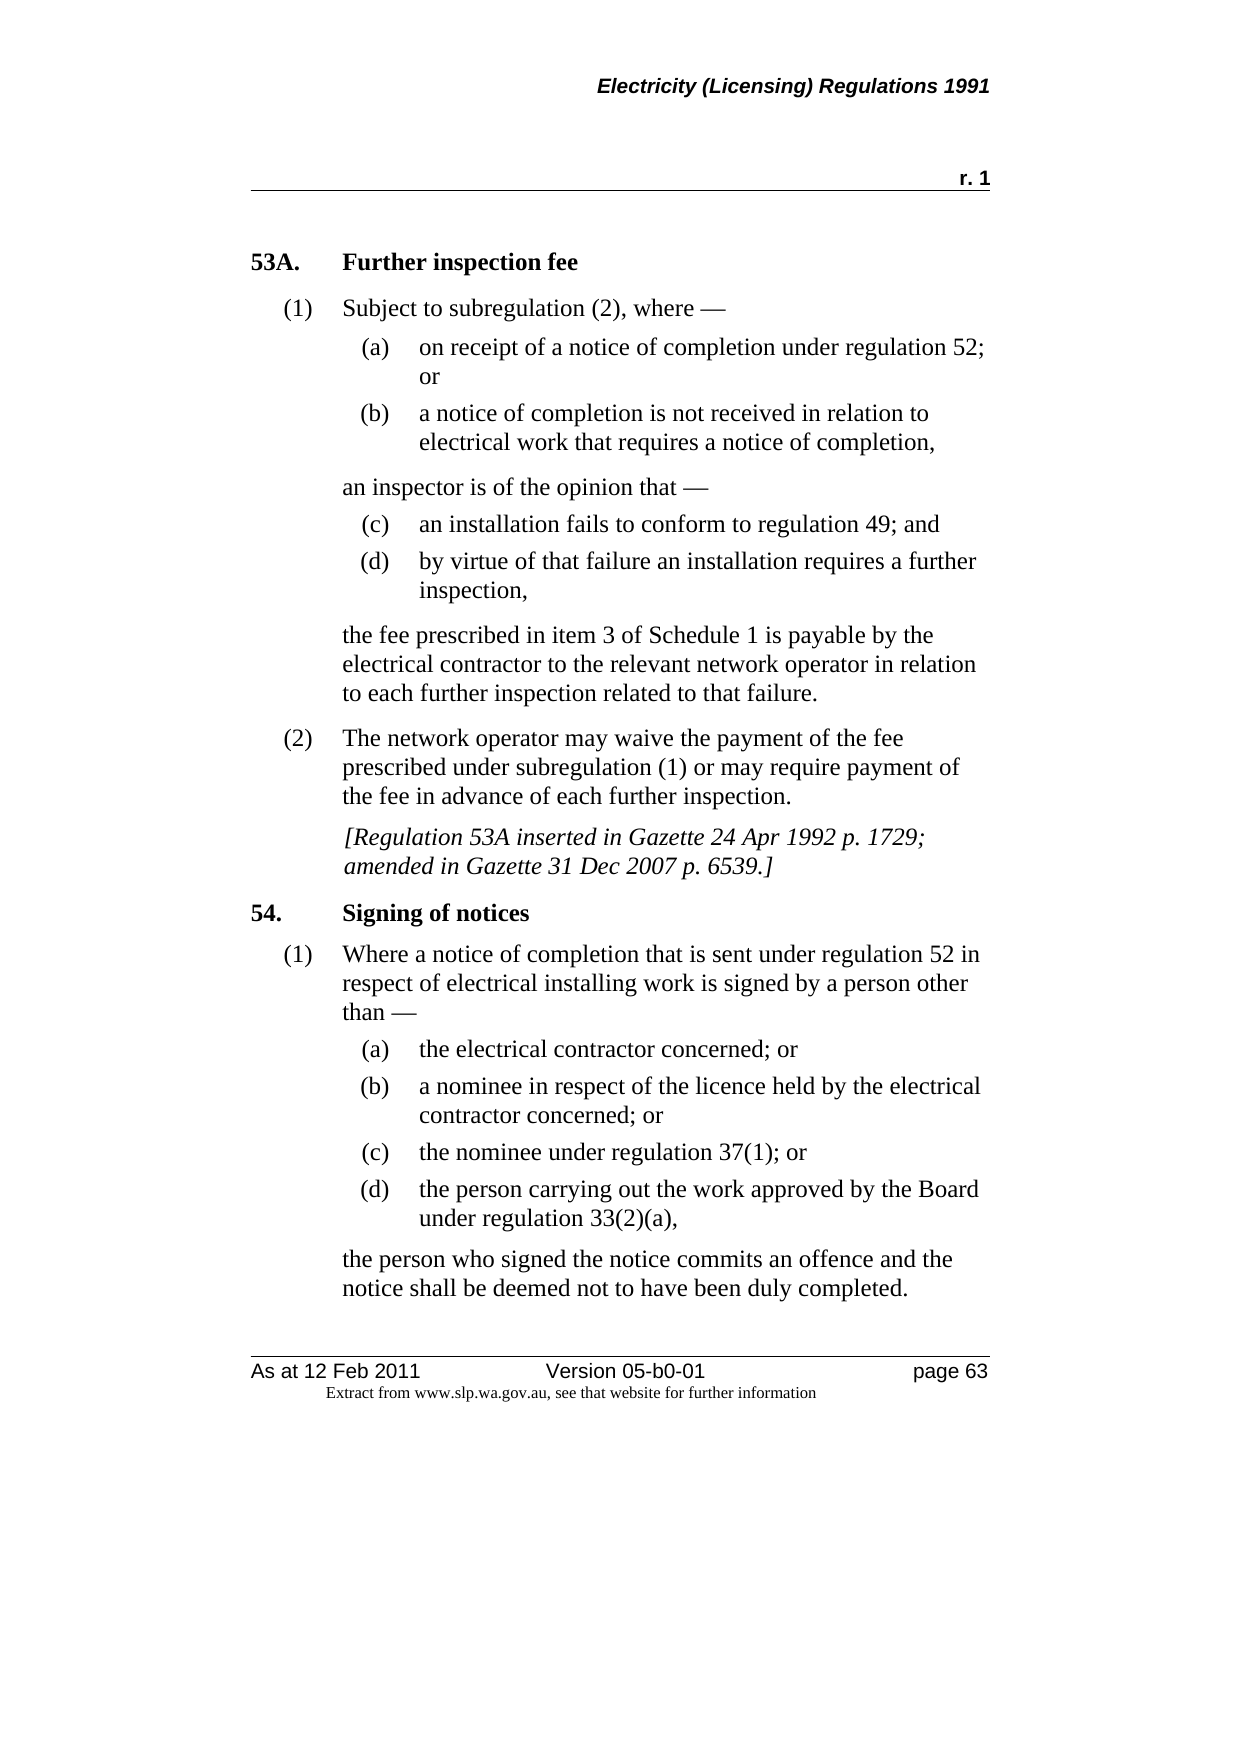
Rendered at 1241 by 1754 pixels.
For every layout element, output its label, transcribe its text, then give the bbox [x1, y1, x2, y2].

subtitle 53A. Further inspection fee [251, 247, 990, 276]
text (a) the electrical contractor concerned; or [251, 1034, 990, 1063]
text (d) by virtue of that failure an installation requires a further inspection, [251, 546, 990, 604]
text the fee prescribed in item 3 of Schedule 1 is payable by the electrical contractor to the relevant network operator in relation to each further inspection related to that failure. [251, 620, 990, 707]
subtitle 54. Signing of notices [251, 898, 990, 927]
text (2) The network operator may waive the payment of the fee prescribed under subregulation (1) or may require payment of the fee in advance of each further inspection. [251, 723, 990, 809]
text (b) a nominee in respect of the licence held by the electrical contractor concerned; or [251, 1071, 990, 1129]
text the person who signed the notice commits an offence and the notice shall be deemed not to have been duly completed. [251, 1244, 990, 1302]
text (a) on receipt of a notice of completion under regulation 52; or [251, 332, 990, 389]
text (c) an installation fails to conform to regulation 49; and [251, 509, 990, 538]
text (1) Subject to subregulation (2), where — [251, 293, 990, 322]
text [Regulation 53A inserted in Gazette 24 Apr 1992 p. 1729; amended in Gazette 31 Dec 2007 p. 6539.] [251, 822, 990, 879]
text (1) Where a notice of completion that is sent under regulation 52 in respect of electrical installing work is signed by a person other than — [251, 939, 990, 1026]
text (c) the nominee under regulation 37(1); or [251, 1137, 990, 1166]
text (b) a notice of completion is not received in relation to electrical work that requires a notice of completion, [251, 398, 990, 455]
text (d) the person carrying out the work approved by the Board under regulation 33(2)(a), [251, 1174, 990, 1232]
text an inspector is of the opinion that — [251, 472, 990, 501]
